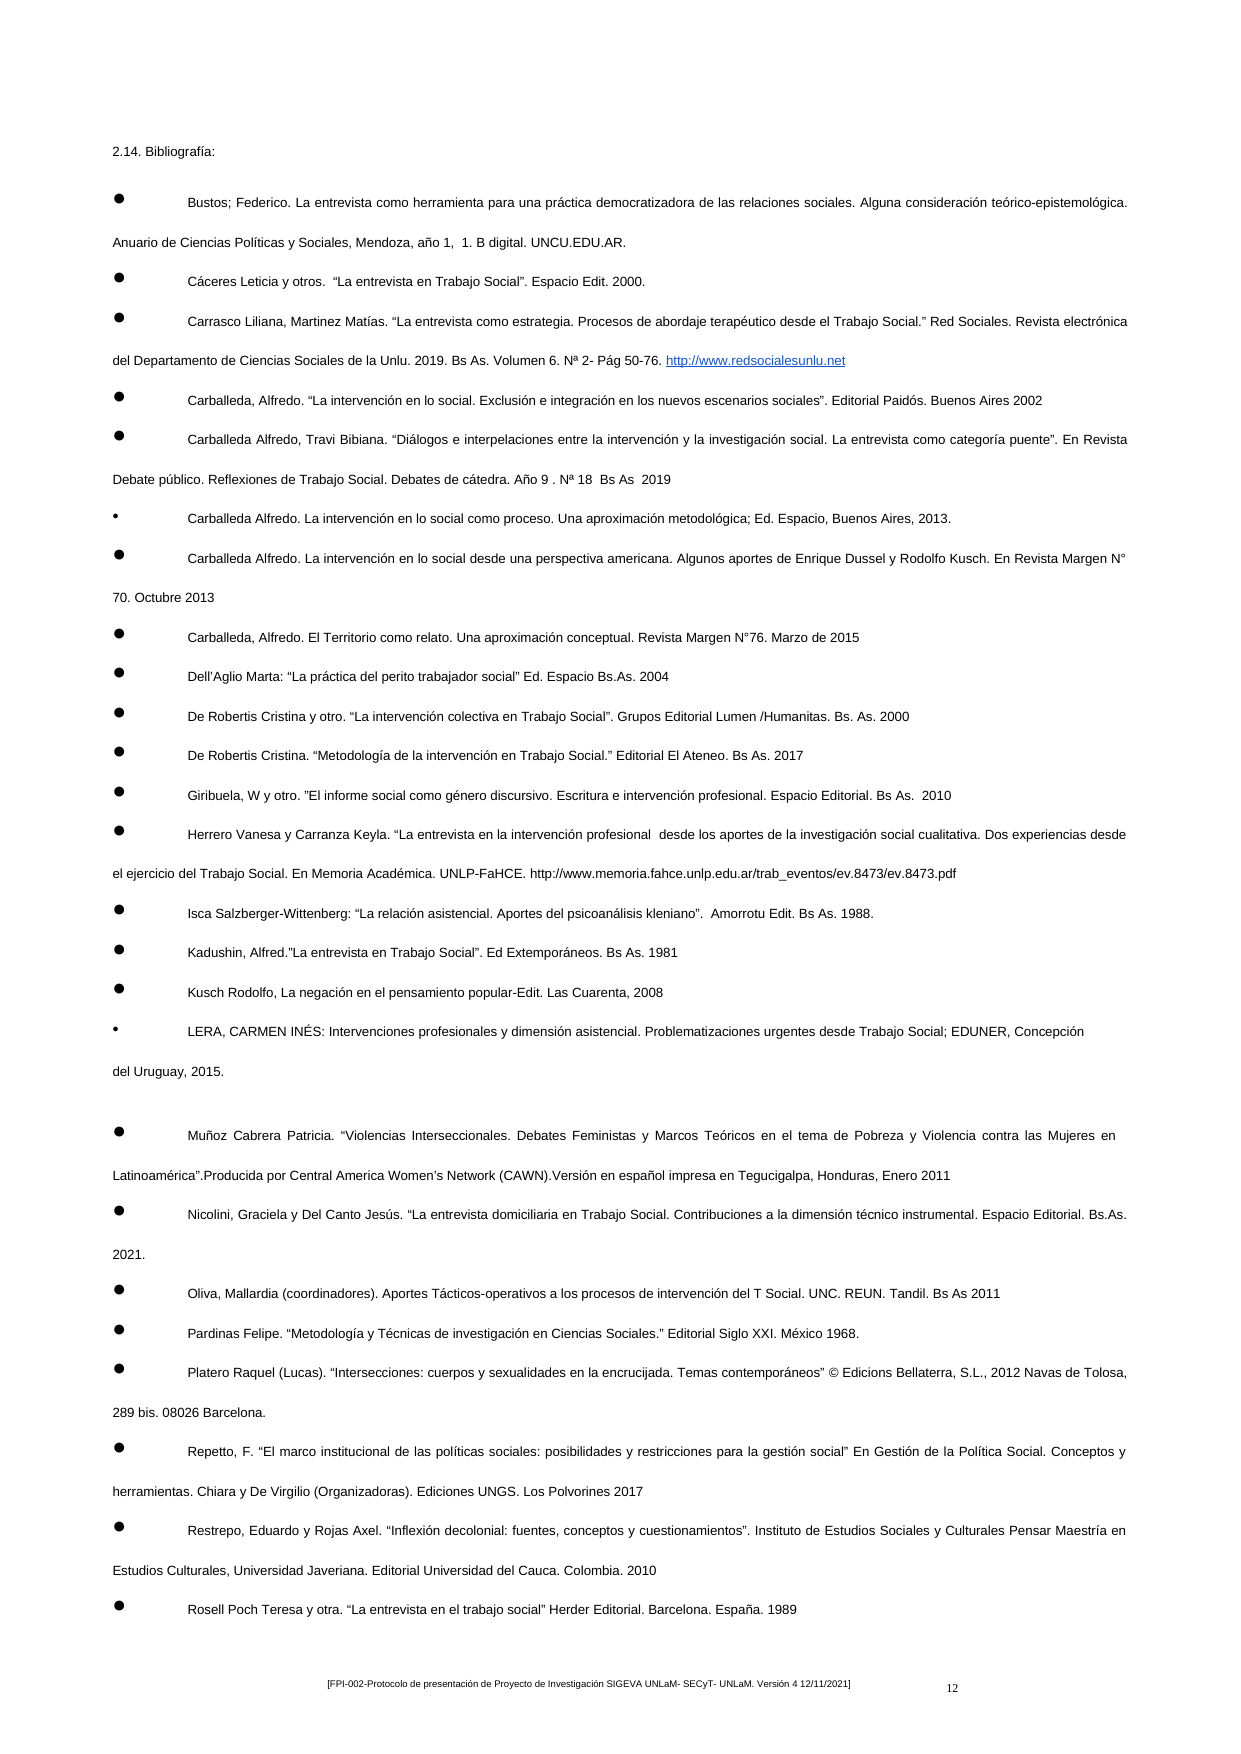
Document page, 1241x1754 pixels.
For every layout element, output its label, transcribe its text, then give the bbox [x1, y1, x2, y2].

list Restrepo, Eduardo y Rojas Axel. “Inflexión decolonial: fuentes, conceptos y cuestionamientos”. Instituto de Estudios Sociales y Culturales Pensar Maestría en Estudios Culturales, Universidad Javeriana. Editorial Universidad del Cauca. Colombia. 2010 [112, 1512, 1128, 1578]
list Kadushin, Alfred.”La entrevista en Trabajo Social”. Ed Extemporáneos. Bs As. 1981 [112, 934, 1128, 961]
list Giribuela, W y otro. ”El informe social como género discursivo. Escritura e intervención profesional. Espacio Editorial. Bs As. 2010 [112, 777, 1128, 803]
list Pardinas Felipe. “Metodología y Técnicas de investigación en Ciencias Sociales.” Editorial Siglo XXI. México 1968. [112, 1315, 1128, 1341]
list Dell’Aglio Marta: “La práctica del perito trabajador social” Ed. Espacio Bs.As. 2004 [112, 658, 1128, 684]
list Muñoz Cabrera Patricia. “Violencias Interseccionales. Debates Feministas y Marcos Teóricos en el tema de Pobreza y Violencia contra las Mujeres en Latinoamérica”.Producida por Central America Women’s Network (CAWN).Versión en español impresa en Tegucigalpa, Honduras, Enero 2011 [112, 1117, 1116, 1183]
list Carballeda, Alfredo. “La intervención en lo social. Exclusión e integración en los nuevos escenarios sociales”. Editorial Paidós. Buenos Aires 2002 [112, 382, 1128, 408]
list Carballeda Alfredo. La intervención en lo social como proceso. Una aproximación metodológica; Ed. Espacio, Buenos Aires, 2013. [112, 500, 1128, 527]
list LERA, CARMEN INÉS: Intervenciones profesionales y dimensión asistencial. Problematizaciones urgentes desde Trabajo Social; EDUNER, Concepción del Uruguay, 2015. [112, 1013, 1085, 1079]
list Isca Salzberger-Wittenberg: “La relación asistencial. Aportes del psicoanálisis kleniano”. Amorrotu Edit. Bs As. 1988. [112, 895, 1128, 921]
list Rosell Poch Teresa y otra. “La entrevista en el trabajo social” Herder Editorial. Barcelona. España. 1989 [112, 1591, 1128, 1617]
list Repetto, F. “El marco institucional de las políticas sociales: posibilidades y restricciones para la gestión social” En Gestión de la Política Social. Conceptos y herramientas. Chiara y De Virgilio (Organizadoras). Ediciones UNGS. Los Polvorines 2017 [112, 1433, 1128, 1499]
list Carballeda, Alfredo. El Territorio como relato. Una aproximación conceptual. Revista Margen N°76. Marzo de 2015 [112, 619, 1128, 645]
list Herrero Vanesa y Carranza Keyla. “La entrevista en la intervención profesional desde los aportes de la investigación social cualitativa. Dos experiencias desde el ejercicio del Trabajo Social. En Memoria Académica. UNLP-FaHCE. http://www.memoria.fahce.unlp.edu.ar/trab_eventos/ev.8473/ev.8473.pdf [112, 816, 1128, 882]
list Bustos; Federico. La entrevista como herramienta para una práctica democratizadora de las relaciones sociales. Alguna consideración teórico-epistemológica. Anuario de Ciencias Políticas y Sociales, Mendoza, año 1, 1. B digital. UNCU.EDU.AR. [112, 184, 1128, 250]
list Carrasco Liliana, Martinez Matías. “La entrevista como estrategia. Procesos de abordaje terapéutico desde el Trabajo Social.” Red Sociales. Revista electrónica del Departamento de Ciencias Sociales de la Unlu. 2019. Bs As. Volumen 6. Nª 2- Pág 50-76. http://www.redsocialesunlu.net [112, 303, 1128, 369]
list Oliva, Mallardia (coordinadores). Aportes Tácticos-operativos a los procesos de intervención del T Social. UNC. REUN. Tandil. Bs As 2011 [112, 1275, 1128, 1302]
list Platero Raquel (Lucas). “Intersecciones: cuerpos y sexualidades en la encrucijada. Temas contemporáneos” © Edicions Bellaterra, S.L., 2012 Navas de Tolosa, 289 bis. 08026 Barcelona. [112, 1354, 1128, 1420]
text 2.14. Bibliografía: [112, 133, 1128, 159]
list Carballeda Alfredo, Travi Bibiana. “Diálogos e interpelaciones entre la intervención y la investigación social. La entrevista como categoría puente”. En Revista Debate público. Reflexiones de Trabajo Social. Debates de cátedra. Año 9 . Nª 18 Bs As 2019 [112, 421, 1128, 487]
list Cáceres Leticia y otros. “La entrevista en Trabajo Social”. Espacio Edit. 2000. [112, 263, 1128, 290]
list De Robertis Cristina. “Metodología de la intervención en Trabajo Social.” Editorial El Ateneo. Bs As. 2017 [112, 737, 1128, 763]
list Kusch Rodolfo, La negación en el pensamiento popular-Edit. Las Cuarenta, 2008 [112, 974, 1128, 1000]
list De Robertis Cristina y otro. “La intervención colectiva en Trabajo Social”. Grupos Editorial Lumen /Humanitas. Bs. As. 2000 [112, 698, 1128, 724]
list Carballeda Alfredo. La intervención en lo social desde una perspectiva americana. Algunos aportes de Enrique Dussel y Rodolfo Kusch. En Revista Margen N° 70. Octubre 2013 [112, 540, 1128, 606]
list Nicolini, Graciela y Del Canto Jesús. “La entrevista domiciliaria en Trabajo Social. Contribuciones a la dimensión técnico instrumental. Espacio Editorial. Bs.As. 2021. [112, 1196, 1128, 1262]
